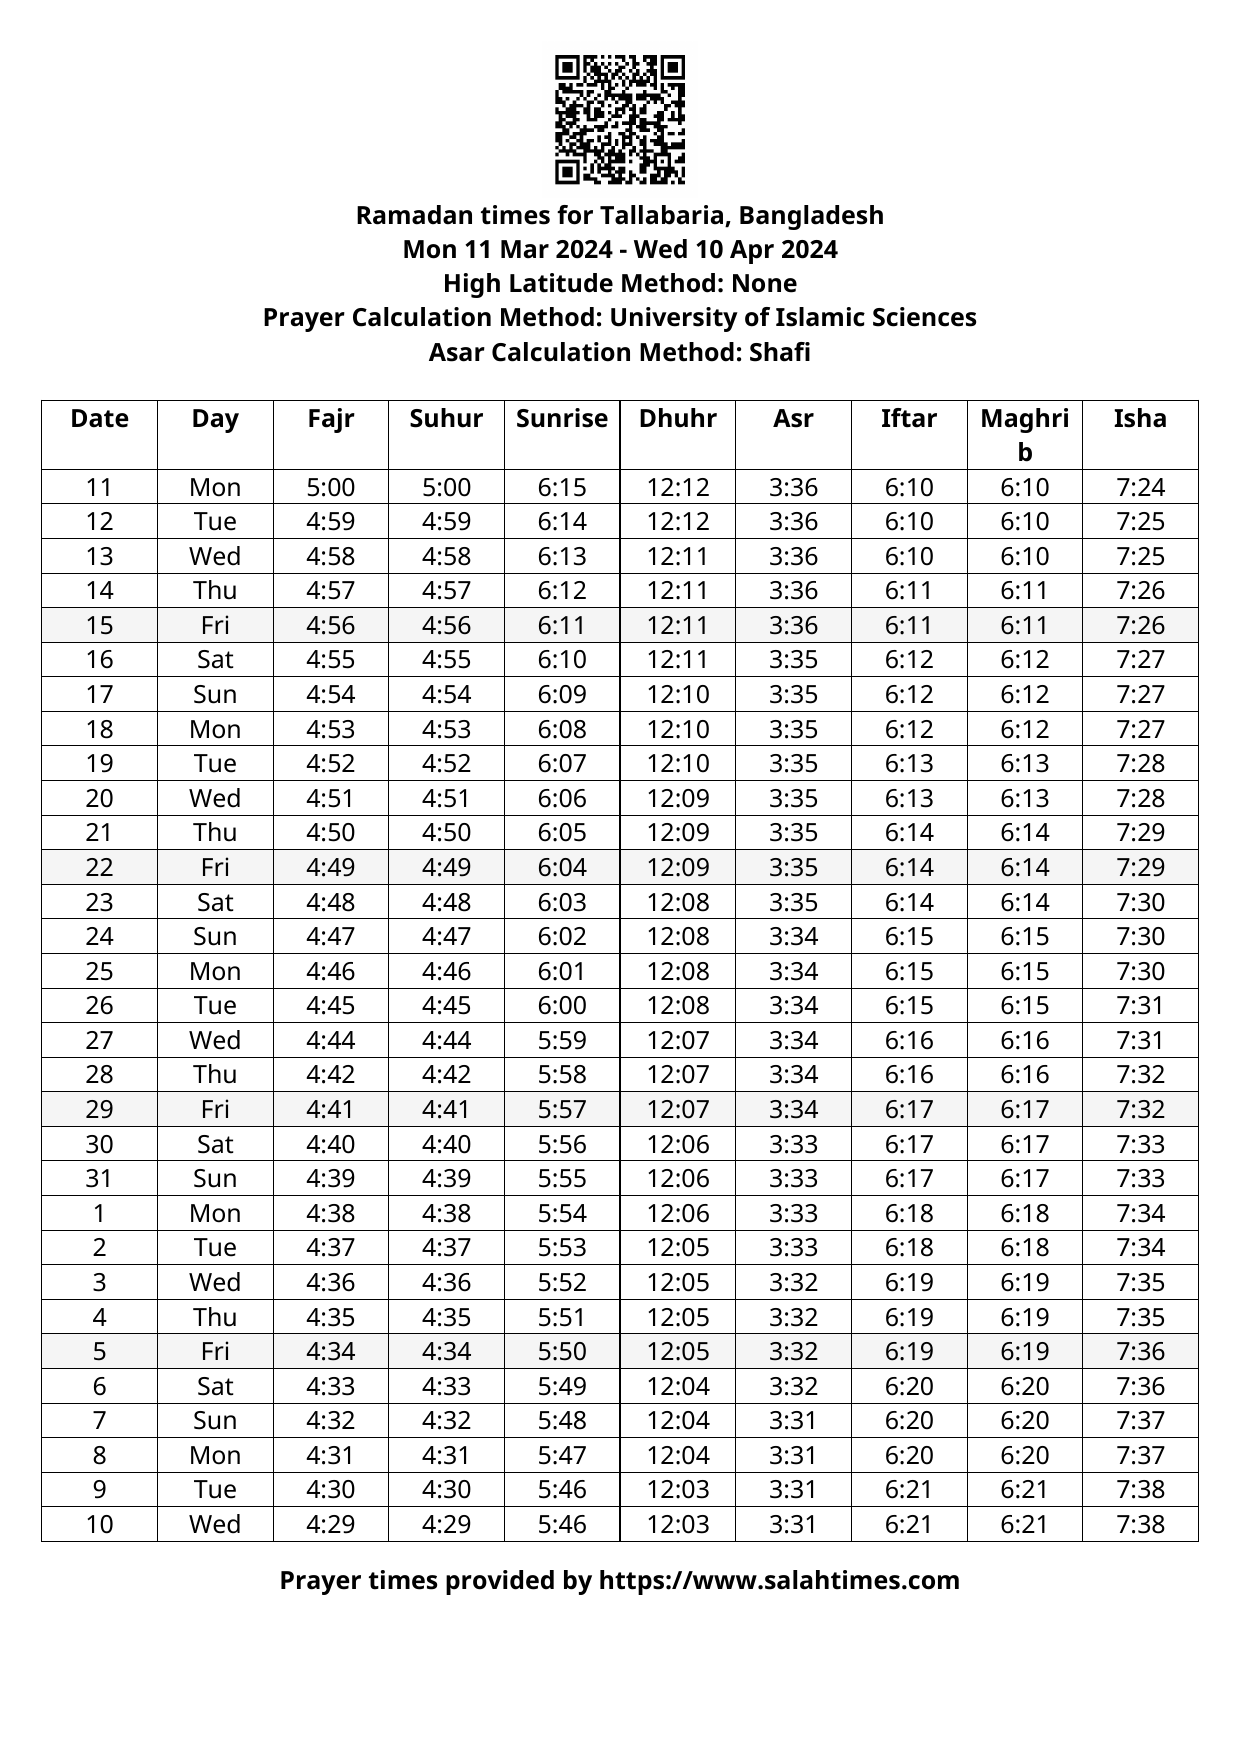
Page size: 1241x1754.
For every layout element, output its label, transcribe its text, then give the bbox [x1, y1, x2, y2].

table_cell 13 [42, 539, 157, 572]
table_cell 7:24 [1083, 470, 1198, 503]
table_cell 5:51 [505, 1300, 619, 1333]
table_cell Wed [158, 1265, 273, 1299]
table_cell 7:32 [1083, 1092, 1198, 1126]
table_cell 4:51 [274, 781, 388, 814]
table_cell 21 [42, 816, 157, 849]
table_cell 6:15 [968, 989, 1082, 1022]
table_cell 4:39 [274, 1161, 388, 1195]
table_cell 4:36 [274, 1265, 388, 1299]
table_cell 4:36 [389, 1265, 504, 1299]
table_cell 6:10 [968, 539, 1082, 572]
table_cell 18 [42, 712, 157, 745]
table_cell 6:02 [505, 919, 619, 953]
table_cell 4:32 [274, 1404, 388, 1437]
table_cell 6:13 [852, 781, 967, 814]
table_cell 7:26 [1083, 574, 1198, 607]
table_cell 12:10 [621, 746, 735, 780]
table_cell 5:53 [505, 1231, 619, 1264]
table_cell 6:12 [968, 643, 1082, 676]
table_cell 6:16 [852, 1058, 967, 1091]
table_cell 12:05 [621, 1265, 735, 1299]
table_cell 5:49 [505, 1369, 619, 1402]
table_cell Thu [158, 816, 273, 849]
table_cell 6:20 [968, 1369, 1082, 1402]
table_cell 7 [42, 1404, 157, 1437]
table_cell 12:11 [621, 574, 735, 607]
table_cell 6:07 [505, 746, 619, 780]
table_cell 3:31 [736, 1404, 851, 1437]
table_cell 4 [42, 1300, 157, 1333]
table_cell 4:45 [389, 989, 504, 1022]
table_cell 3:35 [736, 677, 851, 711]
table_cell 6:10 [852, 470, 967, 503]
table_cell 12:05 [621, 1334, 735, 1368]
table_cell Sat [158, 643, 273, 676]
table_cell 3:34 [736, 989, 851, 1022]
table_cell 3:31 [736, 1473, 851, 1506]
table_cell 3:34 [736, 1092, 851, 1126]
table_cell 6:17 [968, 1161, 1082, 1195]
table_cell 3:32 [736, 1369, 851, 1402]
table_header Dhuhr [621, 401, 735, 469]
table_cell 4:42 [389, 1058, 504, 1091]
table_cell 7:28 [1083, 746, 1198, 780]
text Asar Calculation Method: Shafi [42, 334, 1198, 368]
table_cell 6:21 [968, 1507, 1082, 1541]
table_cell 6:15 [505, 470, 619, 503]
table_cell 6:14 [852, 885, 967, 918]
table_cell 4:38 [389, 1196, 504, 1229]
table_cell Wed [158, 781, 273, 814]
table_cell 3:33 [736, 1161, 851, 1195]
table_cell 6:01 [505, 954, 619, 987]
table_cell 4:56 [274, 608, 388, 642]
table_cell 4:44 [389, 1023, 504, 1057]
table_cell Sun [158, 1161, 273, 1195]
table_cell 6:19 [852, 1300, 967, 1333]
table_cell 5:46 [505, 1473, 619, 1506]
table_cell 4:54 [274, 677, 388, 711]
table_cell 4:30 [274, 1473, 388, 1506]
table_cell 6:10 [968, 470, 1082, 503]
table_cell Thu [158, 574, 273, 607]
table_cell 23 [42, 885, 157, 918]
table_cell Fri [158, 608, 273, 642]
table_cell 4:46 [389, 954, 504, 987]
table_cell 12:10 [621, 677, 735, 711]
table_cell 6:18 [968, 1196, 1082, 1229]
table_cell 7:27 [1083, 677, 1198, 711]
table_cell 3:35 [736, 746, 851, 780]
table_cell 6:15 [968, 919, 1082, 953]
table_cell 7:25 [1083, 504, 1198, 538]
table_cell 6:10 [505, 643, 619, 676]
table_cell 6:17 [968, 1092, 1082, 1126]
table_cell 4:52 [389, 746, 504, 780]
table_cell 6:19 [968, 1300, 1082, 1333]
table_cell 6:20 [852, 1438, 967, 1472]
table_cell 3:33 [736, 1127, 851, 1160]
table_cell 3:35 [736, 816, 851, 849]
table_cell Thu [158, 1058, 273, 1091]
table_cell 5:57 [505, 1092, 619, 1126]
table_cell 6:10 [968, 504, 1082, 538]
table_cell 3:34 [736, 1023, 851, 1057]
table_cell 4:37 [274, 1231, 388, 1264]
table_cell 3:35 [736, 781, 851, 814]
table_cell 5:58 [505, 1058, 619, 1091]
table_cell 6:15 [852, 954, 967, 987]
table_cell 3:32 [736, 1334, 851, 1368]
table_cell 6:09 [505, 677, 619, 711]
table_cell 12:04 [621, 1404, 735, 1437]
table_header Suhur [389, 401, 504, 469]
table_cell 6:18 [852, 1196, 967, 1229]
table_cell 12:08 [621, 885, 735, 918]
table_cell 3:32 [736, 1265, 851, 1299]
table_cell Tue [158, 746, 273, 780]
table_cell 4:49 [389, 850, 504, 884]
table_cell 4:32 [389, 1404, 504, 1437]
table_cell 30 [42, 1127, 157, 1160]
table_cell 7:25 [1083, 539, 1198, 572]
table_cell 9 [42, 1473, 157, 1506]
table_cell 7:30 [1083, 885, 1198, 918]
table_cell 6:20 [852, 1404, 967, 1437]
table_cell 4:41 [274, 1092, 388, 1126]
table_cell 6:12 [852, 643, 967, 676]
table_cell 6:21 [852, 1507, 967, 1541]
table_cell Sun [158, 1404, 273, 1437]
table_cell 4:29 [389, 1507, 504, 1541]
table_cell 6:10 [852, 504, 967, 538]
table_cell 4:57 [389, 574, 504, 607]
table_cell 6:20 [852, 1369, 967, 1402]
table_cell 3:35 [736, 712, 851, 745]
table_cell 3:35 [736, 885, 851, 918]
table_cell 6:03 [505, 885, 619, 918]
text Ramadan times for Tallabaria, Bangladesh [42, 198, 1198, 232]
table_cell 12:06 [621, 1161, 735, 1195]
table_cell 3 [42, 1265, 157, 1299]
table_cell 3:36 [736, 470, 851, 503]
table_cell 4:57 [274, 574, 388, 607]
table_cell 6:14 [968, 816, 1082, 849]
table_cell 16 [42, 643, 157, 676]
table_cell 3:35 [736, 643, 851, 676]
table_cell 4:31 [389, 1438, 504, 1472]
table_cell 26 [42, 989, 157, 1022]
table_cell 3:31 [736, 1507, 851, 1541]
table_cell 3:36 [736, 574, 851, 607]
table_cell 11 [42, 470, 157, 503]
table_cell 4:50 [274, 816, 388, 849]
table_cell 6:15 [852, 919, 967, 953]
table_cell 5:56 [505, 1127, 619, 1160]
table_cell 6:06 [505, 781, 619, 814]
table_cell 12:06 [621, 1196, 735, 1229]
table_cell 7:31 [1083, 989, 1198, 1022]
table_cell 4:54 [389, 677, 504, 711]
text Mon 11 Mar 2024 - Wed 10 Apr 2024 [42, 232, 1198, 266]
table_cell 4:29 [274, 1507, 388, 1541]
table_header Asr [736, 401, 851, 469]
table_cell 6:14 [968, 850, 1082, 884]
table_cell 4:38 [274, 1196, 388, 1229]
table_cell 4:55 [389, 643, 504, 676]
text High Latitude Method: None [42, 266, 1198, 300]
table_cell 3:36 [736, 504, 851, 538]
table_cell 12:06 [621, 1127, 735, 1160]
table_cell 12:07 [621, 1023, 735, 1057]
table_cell 6:00 [505, 989, 619, 1022]
table_cell 4:34 [389, 1334, 504, 1368]
table_cell 22 [42, 850, 157, 884]
table_cell 4:47 [274, 919, 388, 953]
table_cell 4:56 [389, 608, 504, 642]
table_cell 4:42 [274, 1058, 388, 1091]
table_cell 7:30 [1083, 954, 1198, 987]
table_cell 12:05 [621, 1300, 735, 1333]
table_cell 7:34 [1083, 1196, 1198, 1229]
table_cell Mon [158, 712, 273, 745]
table_cell 5 [42, 1334, 157, 1368]
table_cell 20 [42, 781, 157, 814]
table_cell 3:33 [736, 1196, 851, 1229]
table_cell 5:47 [505, 1438, 619, 1472]
table_cell 6:17 [968, 1127, 1082, 1160]
table_cell 12:12 [621, 470, 735, 503]
table_cell 7:37 [1083, 1438, 1198, 1472]
table_cell 12:04 [621, 1369, 735, 1402]
table_cell 7:33 [1083, 1127, 1198, 1160]
table_cell 12 [42, 504, 157, 538]
table_cell 3:33 [736, 1231, 851, 1264]
table_cell 4:33 [274, 1369, 388, 1402]
table_cell 6:16 [852, 1023, 967, 1057]
table_cell 6:11 [968, 574, 1082, 607]
table_header Day [158, 401, 273, 469]
table_cell 7:28 [1083, 781, 1198, 814]
table_cell 7:34 [1083, 1231, 1198, 1264]
table_header Sunrise [505, 401, 619, 469]
table_cell 6:17 [852, 1127, 967, 1160]
table_cell 7:36 [1083, 1334, 1198, 1368]
table_cell 6:16 [968, 1058, 1082, 1091]
table_cell 7:26 [1083, 608, 1198, 642]
table_cell 12:08 [621, 989, 735, 1022]
table_cell 5:50 [505, 1334, 619, 1368]
table_cell 7:27 [1083, 712, 1198, 745]
table_cell 6:16 [968, 1023, 1082, 1057]
table_cell Tue [158, 1473, 273, 1506]
table_cell 6:13 [505, 539, 619, 572]
table_cell Sat [158, 1127, 273, 1160]
table_cell 6:19 [852, 1265, 967, 1299]
table_cell 12:09 [621, 850, 735, 884]
table_cell 4:59 [389, 504, 504, 538]
table_cell 12:12 [621, 504, 735, 538]
table_cell Tue [158, 1231, 273, 1264]
table_cell 12:08 [621, 919, 735, 953]
table_cell Mon [158, 1438, 273, 1472]
table_cell 4:31 [274, 1438, 388, 1472]
table_cell 5:00 [389, 470, 504, 503]
table_cell 6:12 [968, 712, 1082, 745]
table_cell 6:13 [968, 781, 1082, 814]
table_cell 7:38 [1083, 1507, 1198, 1541]
table_cell Fri [158, 1334, 273, 1368]
table_cell 3:31 [736, 1438, 851, 1472]
table_cell 4:41 [389, 1092, 504, 1126]
table_cell 7:27 [1083, 643, 1198, 676]
table_cell 4:59 [274, 504, 388, 538]
table_cell 12:11 [621, 539, 735, 572]
table_cell 12:07 [621, 1092, 735, 1126]
table_cell 6:19 [852, 1334, 967, 1368]
table_cell 6:11 [968, 608, 1082, 642]
table_cell Wed [158, 1507, 273, 1541]
table_cell 4:35 [389, 1300, 504, 1333]
table_cell 3:36 [736, 608, 851, 642]
table_cell 3:34 [736, 954, 851, 987]
table_cell 6:12 [505, 574, 619, 607]
text Prayer times provided by https://www.salahtimes.com [42, 1563, 1198, 1597]
table_cell 7:35 [1083, 1300, 1198, 1333]
table_cell 4:48 [389, 885, 504, 918]
table_cell 3:35 [736, 850, 851, 884]
table_cell Tue [158, 989, 273, 1022]
table_cell 6:21 [968, 1473, 1082, 1506]
table_cell 5:59 [505, 1023, 619, 1057]
table_cell 6:04 [505, 850, 619, 884]
table_cell 6:11 [852, 574, 967, 607]
table_cell 6:08 [505, 712, 619, 745]
table_cell 7:29 [1083, 816, 1198, 849]
table_cell 6:13 [852, 746, 967, 780]
table_cell 4:51 [389, 781, 504, 814]
table_cell 6:17 [852, 1092, 967, 1126]
table_cell 12:11 [621, 643, 735, 676]
table_cell 31 [42, 1161, 157, 1195]
table_cell Sun [158, 919, 273, 953]
table_cell Mon [158, 1196, 273, 1229]
table_cell 4:44 [274, 1023, 388, 1057]
table_cell 6:14 [505, 504, 619, 538]
table_cell 4:58 [274, 539, 388, 572]
table_cell 4:55 [274, 643, 388, 676]
table_header Date [42, 401, 157, 469]
table_header Fajr [274, 401, 388, 469]
table_header Iftar [852, 401, 967, 469]
table_cell 5:55 [505, 1161, 619, 1195]
table_cell 6:14 [968, 885, 1082, 918]
table_cell 17 [42, 677, 157, 711]
text Prayer Calculation Method: University of Islamic Sciences [42, 300, 1198, 334]
table_cell Thu [158, 1300, 273, 1333]
table_cell 6:10 [852, 539, 967, 572]
table_cell 4:58 [389, 539, 504, 572]
table_cell 27 [42, 1023, 157, 1057]
table_cell 4:53 [274, 712, 388, 745]
table_cell 5:52 [505, 1265, 619, 1299]
table_cell Sat [158, 885, 273, 918]
table_cell 4:39 [389, 1161, 504, 1195]
table_cell 6:21 [852, 1473, 967, 1506]
table_cell 3:36 [736, 539, 851, 572]
table_cell 25 [42, 954, 157, 987]
table_cell 5:46 [505, 1507, 619, 1541]
table_cell Mon [158, 954, 273, 987]
table_cell 3:34 [736, 919, 851, 953]
table_cell 3:32 [736, 1300, 851, 1333]
table_cell 4:53 [389, 712, 504, 745]
table_cell 24 [42, 919, 157, 953]
table_cell 7:30 [1083, 919, 1198, 953]
table_cell 4:34 [274, 1334, 388, 1368]
table_cell 10 [42, 1507, 157, 1541]
table_cell 19 [42, 746, 157, 780]
table_cell 1 [42, 1196, 157, 1229]
table_cell Sat [158, 1369, 273, 1402]
table_cell 12:03 [621, 1507, 735, 1541]
table_cell 4:33 [389, 1369, 504, 1402]
table_cell 4:49 [274, 850, 388, 884]
table_cell 6:18 [968, 1231, 1082, 1264]
table_cell 12:09 [621, 781, 735, 814]
table_cell 6:11 [852, 608, 967, 642]
table_cell 6:12 [852, 712, 967, 745]
table_cell 7:29 [1083, 850, 1198, 884]
table_cell 7:33 [1083, 1161, 1198, 1195]
table_cell 5:00 [274, 470, 388, 503]
table_cell 4:46 [274, 954, 388, 987]
table_cell 6:19 [968, 1334, 1082, 1368]
table_cell 5:48 [505, 1404, 619, 1437]
table_cell 7:38 [1083, 1473, 1198, 1506]
table_cell 3:34 [736, 1058, 851, 1091]
table_cell 7:32 [1083, 1058, 1198, 1091]
table_cell 28 [42, 1058, 157, 1091]
table_cell 12:03 [621, 1473, 735, 1506]
table_cell 15 [42, 608, 157, 642]
table_cell 4:30 [389, 1473, 504, 1506]
table_cell 12:09 [621, 816, 735, 849]
table_cell 7:37 [1083, 1404, 1198, 1437]
table_cell 4:48 [274, 885, 388, 918]
table_cell 4:52 [274, 746, 388, 780]
table_cell 12:04 [621, 1438, 735, 1472]
table_cell 12:07 [621, 1058, 735, 1091]
table_cell 6:11 [505, 608, 619, 642]
table_cell 2 [42, 1231, 157, 1264]
table_cell 4:37 [389, 1231, 504, 1264]
table_cell Tue [158, 504, 273, 538]
table_cell 7:31 [1083, 1023, 1198, 1057]
table_cell 12:11 [621, 608, 735, 642]
table_cell 4:50 [389, 816, 504, 849]
table_cell 6 [42, 1369, 157, 1402]
table_cell 14 [42, 574, 157, 607]
table_cell 6:18 [852, 1231, 967, 1264]
table_cell 4:40 [389, 1127, 504, 1160]
table_cell 6:12 [852, 677, 967, 711]
table_cell 4:35 [274, 1300, 388, 1333]
table_cell 6:17 [852, 1161, 967, 1195]
picture [542, 41, 699, 198]
table_cell Wed [158, 1023, 273, 1057]
table_cell 6:19 [968, 1265, 1082, 1299]
table_cell 6:15 [852, 989, 967, 1022]
table_cell 6:13 [968, 746, 1082, 780]
table_cell Sun [158, 677, 273, 711]
table_cell 6:14 [852, 816, 967, 849]
table_cell 7:36 [1083, 1369, 1198, 1402]
table_cell Fri [158, 850, 273, 884]
table_cell 12:05 [621, 1231, 735, 1264]
table_cell 6:15 [968, 954, 1082, 987]
table_cell 6:05 [505, 816, 619, 849]
table_cell Mon [158, 470, 273, 503]
table_cell 29 [42, 1092, 157, 1126]
table_cell 4:45 [274, 989, 388, 1022]
table_cell 12:10 [621, 712, 735, 745]
table_cell 4:47 [389, 919, 504, 953]
table_header Isha [1083, 401, 1198, 469]
table_cell 4:40 [274, 1127, 388, 1160]
table_cell 6:20 [968, 1404, 1082, 1437]
table_cell 12:08 [621, 954, 735, 987]
table_cell 7:35 [1083, 1265, 1198, 1299]
table_cell 6:14 [852, 850, 967, 884]
table_cell Fri [158, 1092, 273, 1126]
table_cell 5:54 [505, 1196, 619, 1229]
table_cell Wed [158, 539, 273, 572]
table_header Maghrib [968, 401, 1082, 469]
table_cell 6:20 [968, 1438, 1082, 1472]
table_cell 6:12 [968, 677, 1082, 711]
table_cell 8 [42, 1438, 157, 1472]
